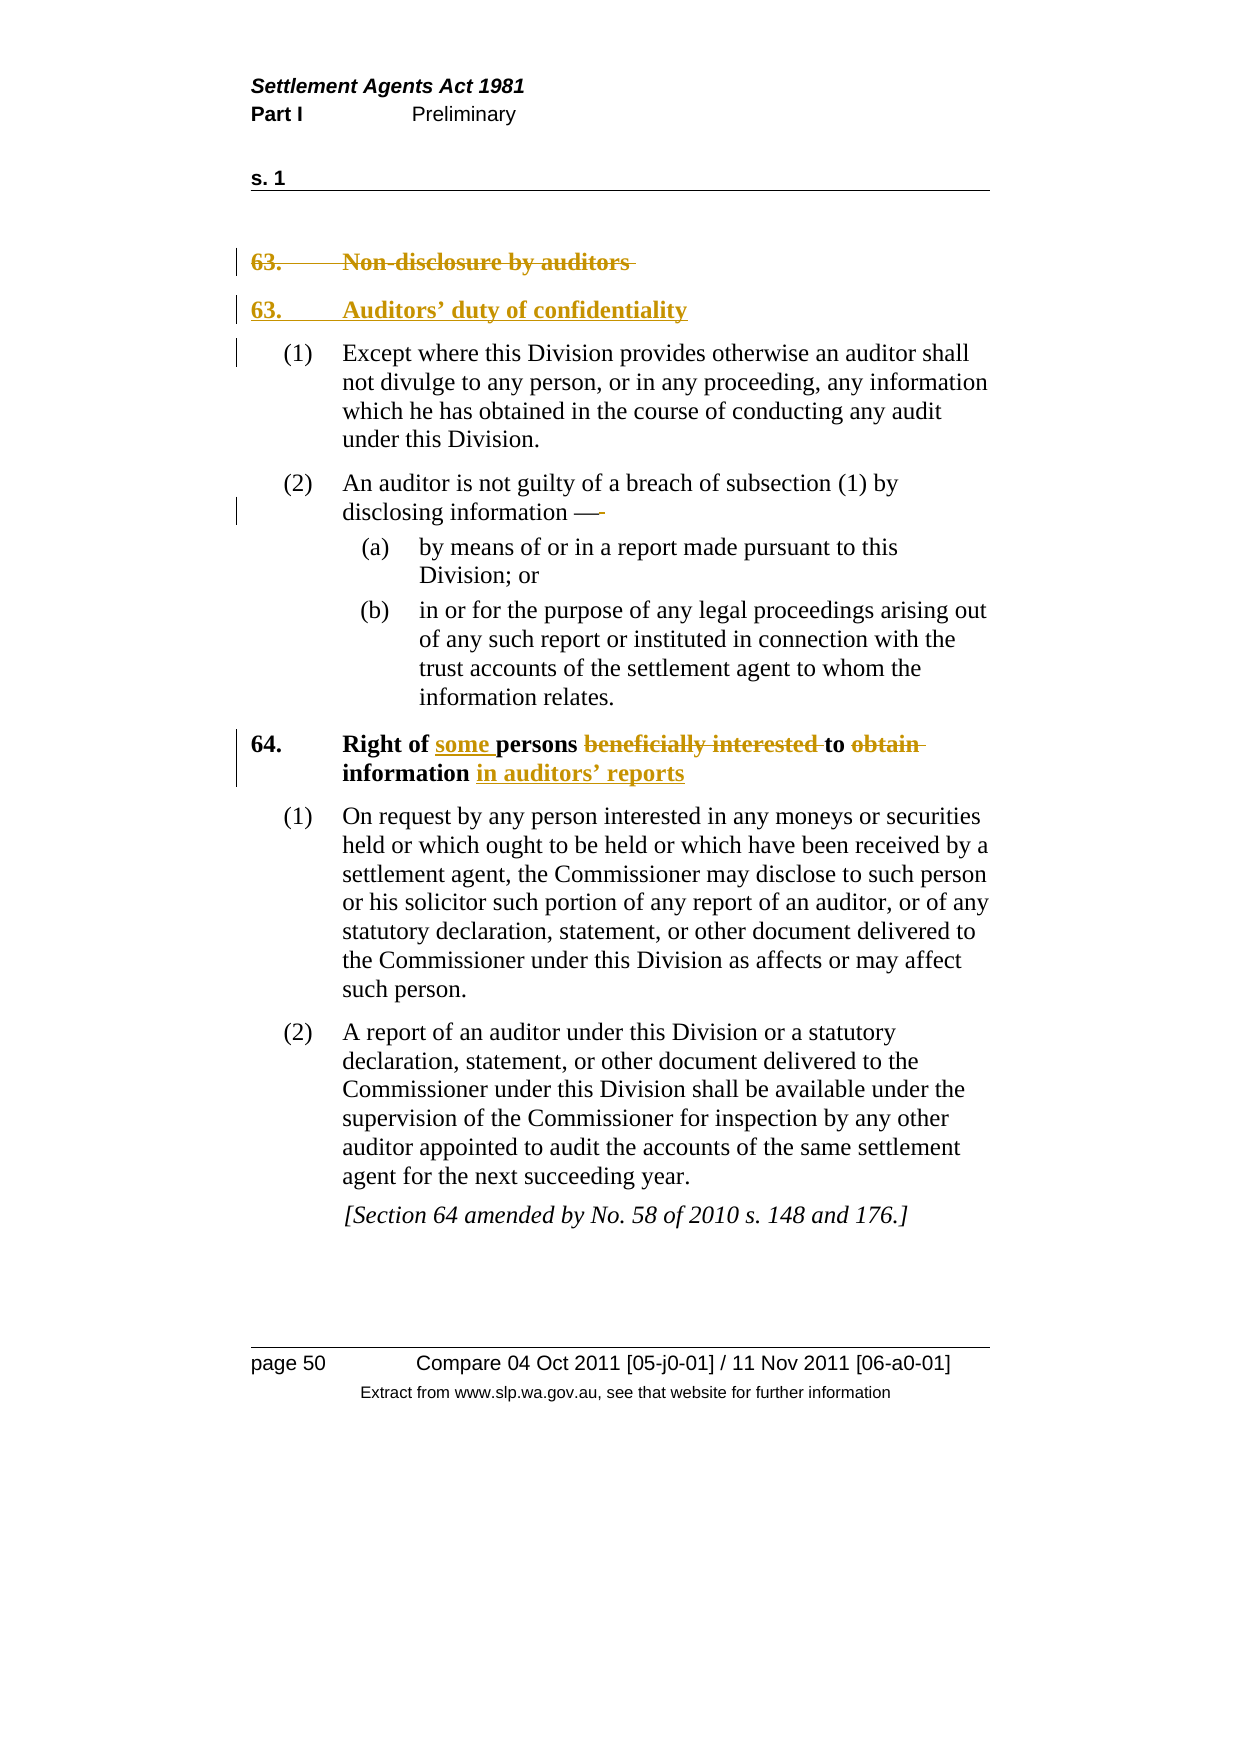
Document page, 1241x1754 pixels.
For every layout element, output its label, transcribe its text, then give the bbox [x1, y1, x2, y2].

text (1) Except where this Division provides otherwise an auditor shall not divulge to any person, or in any proceeding, any information which he has obtained in the course of conducting any audit under this Division. [251, 338, 990, 453]
text (2) An auditor is not guilty of a breach of subsection (1) by disclosing information — [251, 468, 990, 525]
subtitle 64. Right of persons to information [251, 729, 990, 787]
text [Section 64 amended by No. 58 of 2010 s. 148 and 176.] [251, 1200, 990, 1229]
text (a) by means of or in a report made pursuant to this Division; or [251, 532, 990, 589]
text (b) in or for the purpose of any legal proceedings arising out of any such report or instituted in connection with the trust accounts of the settlement agent to whom the information relates. [251, 595, 990, 710]
text (1) On request by any person interested in any moneys or securities held or which ought to be held or which have been received by a settlement agent, the Commissioner may disclose to such person or his solicitor such portion of any report of an auditor, or of any statutory declaration, statement, or other document delivered to the Commissioner under this Division as affects or may affect such person. [251, 801, 990, 1002]
text (2) A report of an auditor under this Division or a statutory declaration, statement, or other document delivered to the Commissioner under this Division shall be available under the supervision of the Commissioner for inspection by any other auditor appointed to audit the accounts of the same settlement agent for the next succeeding year. [251, 1017, 990, 1189]
